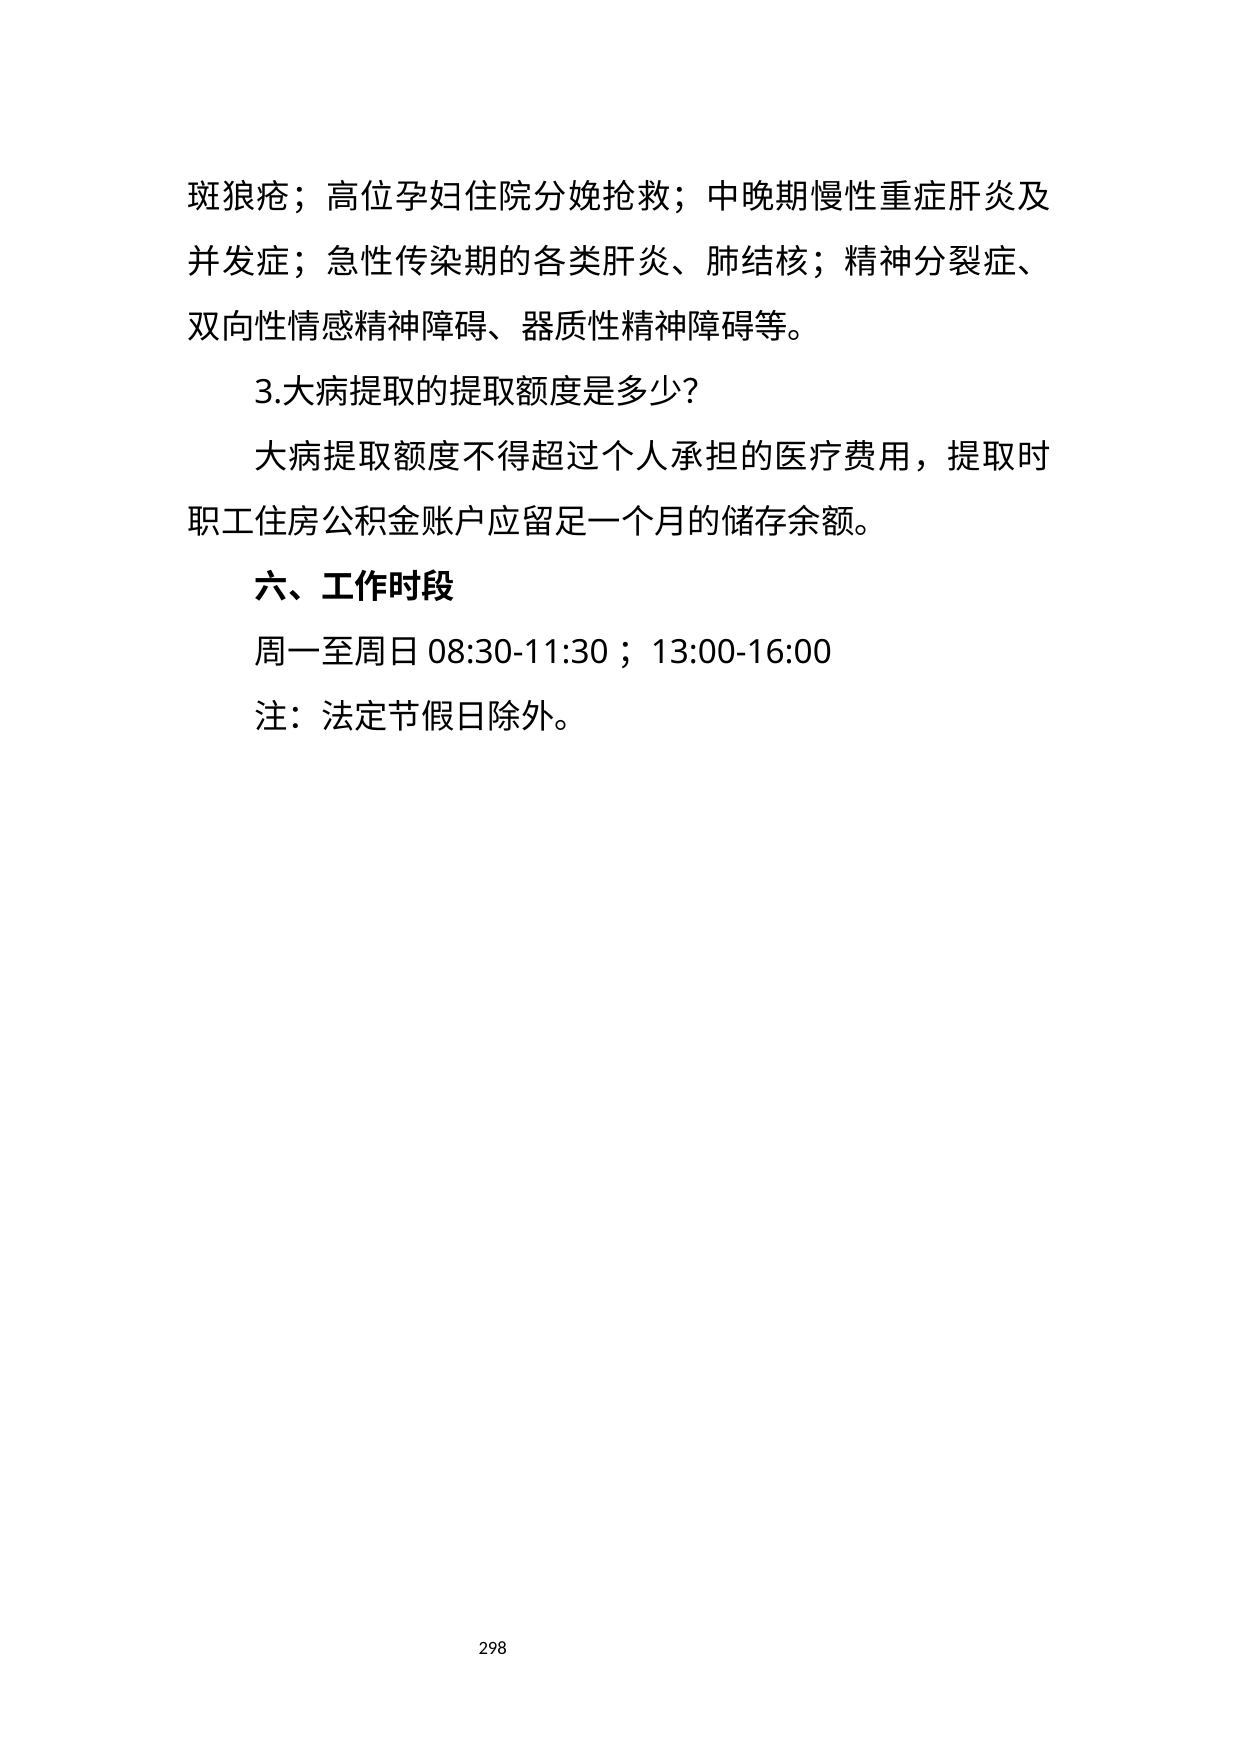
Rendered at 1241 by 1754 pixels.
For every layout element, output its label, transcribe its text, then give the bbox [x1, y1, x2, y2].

text 注：法定节假日除外。 [187, 682, 1053, 747]
text 周一至周日08:30-11:30 ；13:00-16:00 [187, 617, 1053, 682]
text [187, 162, 1053, 357]
text 六、工作时段 [187, 552, 1053, 617]
text 3.大病提取的提取额度是多少？ [187, 357, 1053, 422]
text 大病提取额度不得超过个人承担的医疗费用，提取时职工住房公积金账户应留足一个月的储存余额。 [187, 422, 1053, 552]
